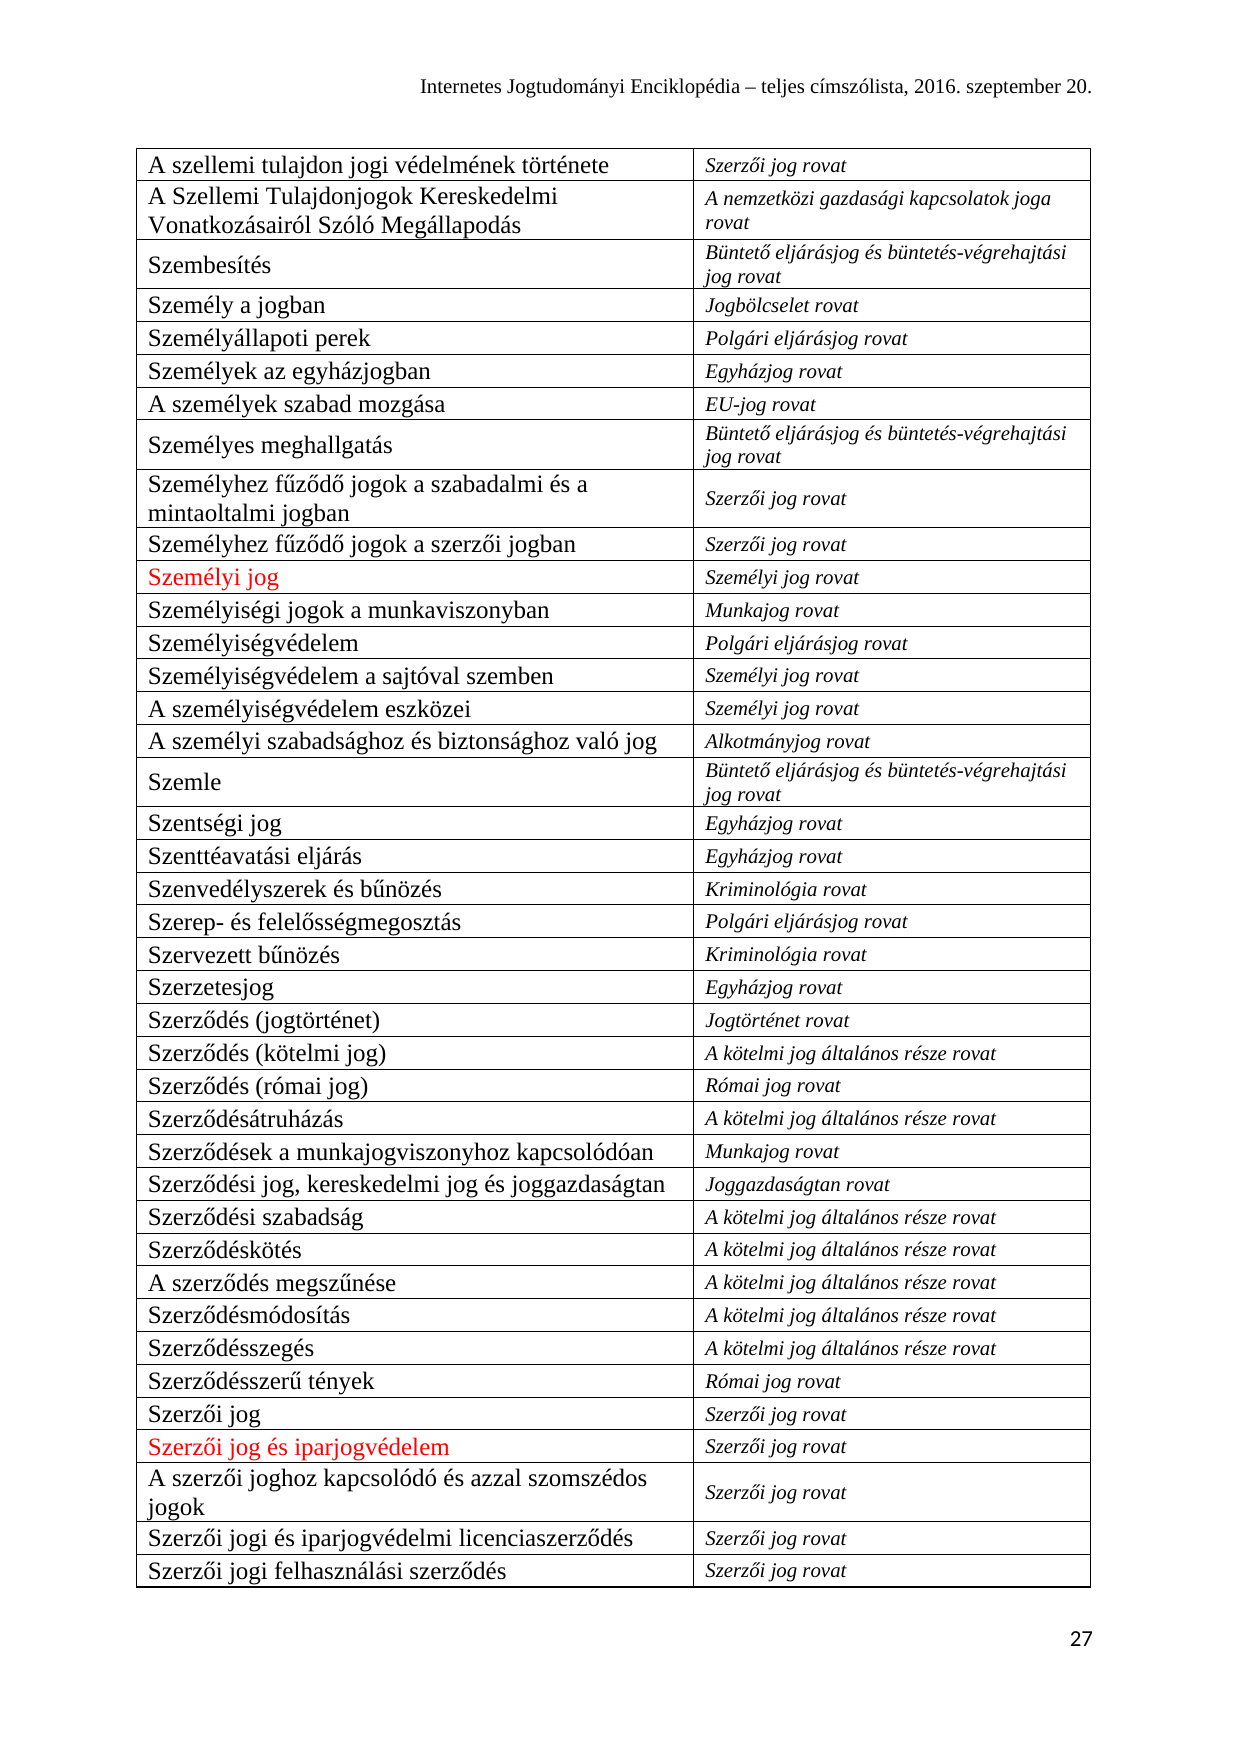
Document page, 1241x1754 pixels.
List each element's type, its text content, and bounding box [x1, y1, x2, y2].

table_cell Személy a jogban [137, 289, 693, 321]
table_cell Büntető eljárásjog és büntetés-végrehajtási jog rovat [694, 420, 1090, 468]
table_cell Szerzői jog rovat [694, 1463, 1090, 1521]
table_cell Szerződés (kötelmi jog) [137, 1037, 693, 1068]
table_cell Szembesítés [137, 240, 693, 288]
table_cell Szerzői jog és iparjogvédelem [137, 1430, 693, 1462]
table_cell EU-jog rovat [694, 388, 1090, 419]
table_cell A kötelmi jog általános része rovat [694, 1102, 1090, 1134]
table_cell Polgári eljárásjog rovat [694, 905, 1090, 937]
table_cell Szerződés (jogtörténet) [137, 1004, 693, 1036]
table_cell Polgári eljárásjog rovat [694, 322, 1090, 354]
table_cell Személyállapoti perek [137, 322, 693, 354]
table_cell Polgári eljárásjog rovat [694, 627, 1090, 658]
table_cell Munkajog rovat [694, 594, 1090, 626]
table_cell Személyiségi jogok a munkaviszonyban [137, 594, 693, 626]
table_cell A kötelmi jog általános része rovat [694, 1037, 1090, 1068]
table_cell A szerződés megszűnése [137, 1266, 693, 1298]
table_cell Jogbölcselet rovat [694, 289, 1090, 321]
table_cell Római jog rovat [694, 1365, 1090, 1397]
table_cell A személyiségvédelem eszközei [137, 692, 693, 724]
table_cell A szellemi tulajdon jogi védelmének története [137, 149, 693, 180]
table_cell Szerzői jog [137, 1398, 693, 1429]
table_cell Szervezett bűnözés [137, 938, 693, 970]
table_cell Személyiségvédelem a sajtóval szemben [137, 659, 693, 691]
table_cell Személyes meghallgatás [137, 420, 693, 468]
table_cell Szerzői jogi és iparjogvédelmi licenciaszerződés [137, 1522, 693, 1553]
table_cell Szerződésszerű tények [137, 1365, 693, 1397]
table_cell Szerzői jog rovat [694, 1430, 1090, 1462]
table_cell Munkajog rovat [694, 1135, 1090, 1167]
table_cell Személyi jog rovat [694, 692, 1090, 724]
table_cell A kötelmi jog általános része rovat [694, 1266, 1090, 1298]
table_cell Szerződési szabadság [137, 1201, 693, 1232]
table_cell Szerződésátruházás [137, 1102, 693, 1134]
table_cell Egyházjog rovat [694, 971, 1090, 1003]
table_cell Szerződésszegés [137, 1332, 693, 1364]
table_cell Személyi jog rovat [694, 659, 1090, 691]
table_cell Szerződésmódosítás [137, 1299, 693, 1331]
table_cell Szerzetesjog [137, 971, 693, 1003]
table_cell Egyházjog rovat [694, 840, 1090, 872]
table_cell Szerzői jog rovat [694, 528, 1090, 560]
table_cell A kötelmi jog általános része rovat [694, 1201, 1090, 1232]
table_cell Szerzői jog rovat [694, 1398, 1090, 1429]
table_cell Személyek az egyházjogban [137, 355, 693, 387]
table_cell Szenttéavatási eljárás [137, 840, 693, 872]
table_cell Egyházjog rovat [694, 807, 1090, 839]
table_cell A szerzői joghoz kapcsolódó és azzal szomszédos jogok [137, 1463, 693, 1521]
table_cell Joggazdaságtan rovat [694, 1168, 1090, 1200]
table_cell Szerzői jog rovat [694, 1522, 1090, 1553]
table_cell Személyi jog [137, 561, 693, 593]
table_cell Szenvedélyszerek és bűnözés [137, 873, 693, 904]
table_cell Személyi jog rovat [694, 561, 1090, 593]
table_cell A Szellemi Tulajdonjogok Kereskedelmi Vonatkozásairól Szóló Megállapodás [137, 181, 693, 239]
table_cell Szerződési jog, kereskedelmi jog és joggazdaságtan [137, 1168, 693, 1200]
table_cell Szentségi jog [137, 807, 693, 839]
table_cell A kötelmi jog általános része rovat [694, 1234, 1090, 1265]
table_cell Büntető eljárásjog és büntetés-végrehajtási jog rovat [694, 758, 1090, 806]
table_cell A nemzetközi gazdasági kapcsolatok joga rovat [694, 181, 1090, 239]
table_cell Szerzői jog rovat [694, 1555, 1090, 1586]
table_cell Személyhez fűződő jogok a szabadalmi és a mintaoltalmi jogban [137, 470, 693, 527]
table_cell Szerzői jogi felhasználási szerződés [137, 1555, 693, 1586]
table_cell Szerzői jog rovat [694, 149, 1090, 180]
table_cell Jogtörténet rovat [694, 1004, 1090, 1036]
table_cell A kötelmi jog általános része rovat [694, 1299, 1090, 1331]
table_cell Kriminológia rovat [694, 873, 1090, 904]
table_cell Személyiségvédelem [137, 627, 693, 658]
table_cell Személyhez fűződő jogok a szerzői jogban [137, 528, 693, 560]
table_cell Egyházjog rovat [694, 355, 1090, 387]
table_cell Szerződések a munkajogviszonyhoz kapcsolódóan [137, 1135, 693, 1167]
table_cell A kötelmi jog általános része rovat [694, 1332, 1090, 1364]
table_cell Római jog rovat [694, 1070, 1090, 1101]
table_cell Szerződéskötés [137, 1234, 693, 1265]
table_cell Szemle [137, 758, 693, 806]
table_cell Szerződés (római jog) [137, 1070, 693, 1101]
table_cell Alkotmányjog rovat [694, 725, 1090, 757]
table_cell Szerzői jog rovat [694, 470, 1090, 527]
table_cell A személyek szabad mozgása [137, 388, 693, 419]
table_cell Büntető eljárásjog és büntetés-végrehajtási jog rovat [694, 240, 1090, 288]
table_cell Szerep- és felelősségmegosztás [137, 905, 693, 937]
table_cell A személyi szabadsághoz és biztonsághoz való jog [137, 725, 693, 757]
table_cell Kriminológia rovat [694, 938, 1090, 970]
